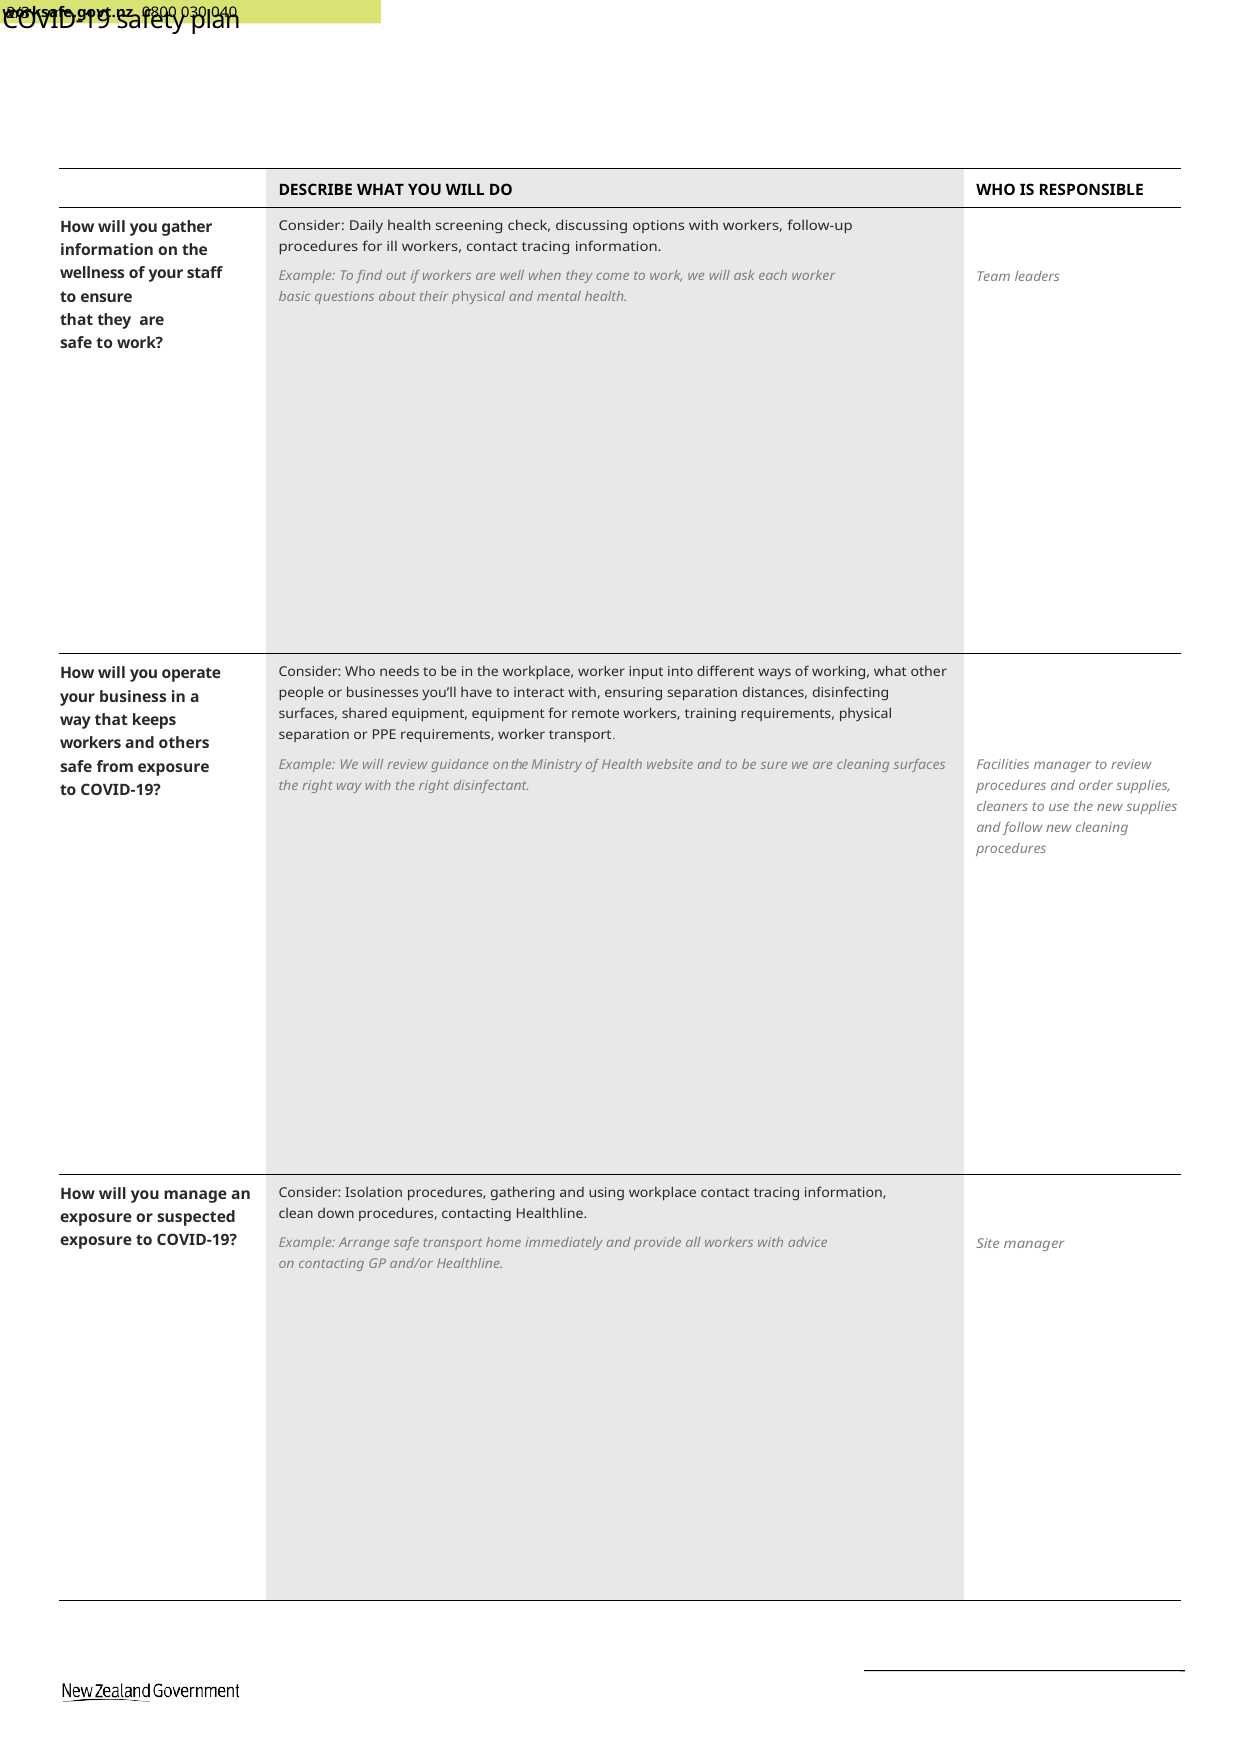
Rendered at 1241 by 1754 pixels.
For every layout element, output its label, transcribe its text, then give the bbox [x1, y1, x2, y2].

table_cell Consider: Who needs to be in the workplace, worker input into different ways of working, what other people or businesses you’ll have to interact with, ensuring separation distances, disinfecting surfaces, shared equipment, equipment for remote workers, training requirements, physical separation or PPE requirements, worker transport. Example: We will review guidance on the Ministry of Health website and to be sure we are cleaning surfaces the right way with the right disinfectant. [266, 654, 964, 1174]
table_header DESCRIBE WHAT YOU WILL DO [266, 169, 964, 206]
table_cell Team leaders [964, 208, 1181, 653]
table_cell Consider: Isolation procedures, gathering and using workplace contact tracing information, clean down procedures, contacting Healthline. Example: Arrange safe transport home immediately and provide all workers with advice on contacting GP and/or Healthline. [266, 1175, 964, 1600]
table_cell Site manager [964, 1175, 1181, 1600]
table_cell Facilities manager to review procedures and order supplies, cleaners to use the new supplies and follow new cleaning procedures [964, 654, 1181, 1174]
table_cell How will you operate your business in a way that keeps workers and others safe from exposure to COVID-19? [59, 654, 266, 1174]
table_cell How will you manage an exposure or suspected exposure to COVID-19? [59, 1175, 266, 1600]
table_cell Consider: Daily health screening check, discussing options with workers, follow-up procedures for ill workers, contact tracing information. Example: To find out if workers are well when they come to work, we will ask each worker basic questions about their physical and mental health. [266, 208, 964, 653]
table_header [59, 169, 266, 206]
table_cell How will you gather information on the wellness of your staff to ensure that they are safe to work? [59, 208, 266, 653]
picture [62, 1683, 240, 1702]
table_header WHO IS RESPONSIBLE [964, 169, 1181, 206]
